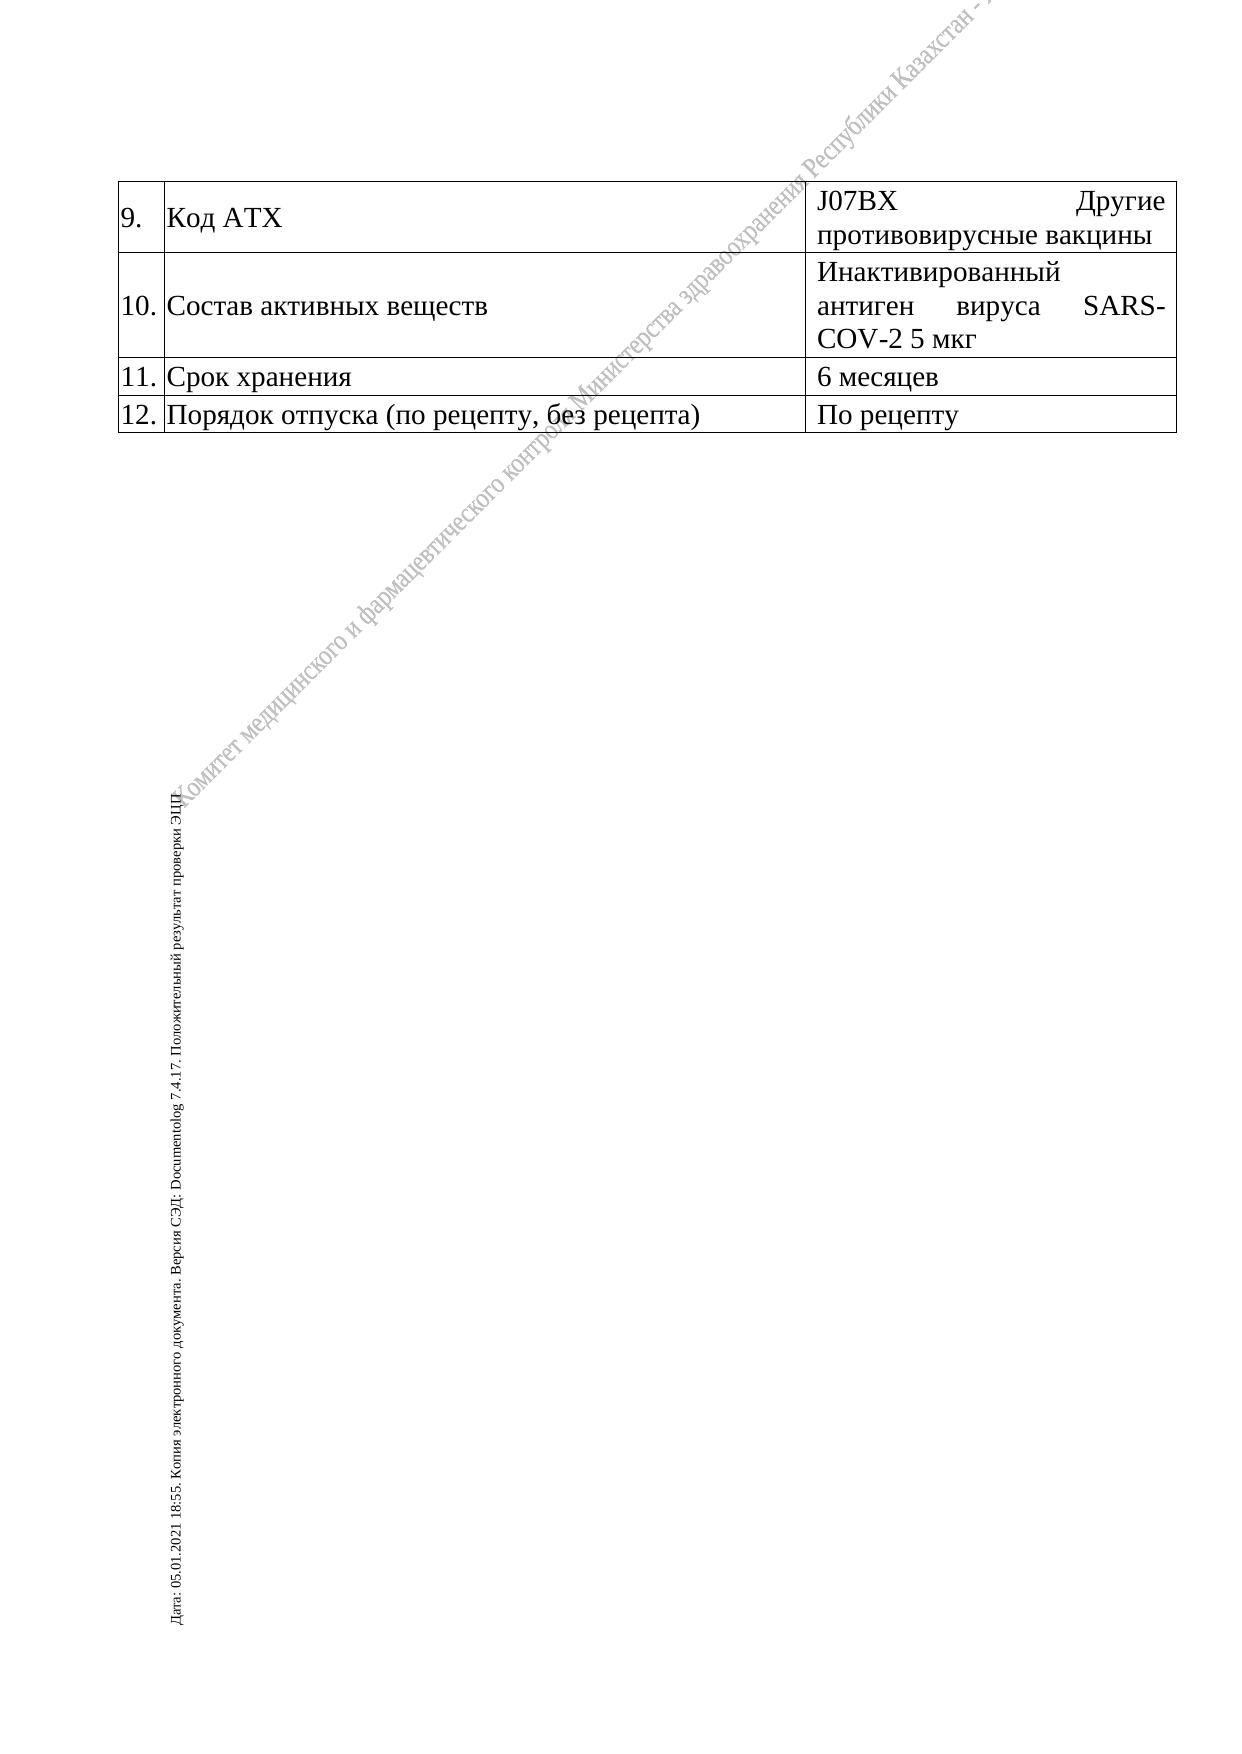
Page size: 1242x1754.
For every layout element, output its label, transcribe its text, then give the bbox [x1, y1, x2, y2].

table_cell 12. [119, 396, 164, 432]
table_cell Срок хранения [165, 358, 805, 394]
table_cell Состав активных веществ [165, 253, 805, 357]
table_cell Инактивированный антиген вируса SARS-COV-2 5 мкг [806, 253, 1176, 357]
table_cell 9. [119, 182, 164, 252]
table_cell Порядок отпуска (по рецепту, без рецепта) [165, 396, 805, 432]
table_cell Код АТХ [165, 182, 805, 252]
table_cell 11. [119, 358, 164, 394]
table_cell 6 месяцев [806, 358, 1176, 394]
table_cell 10. [119, 253, 164, 357]
table_cell J07BX Другие противовирусные вакцины [806, 182, 1176, 252]
table_cell По рецепту [806, 396, 1176, 432]
